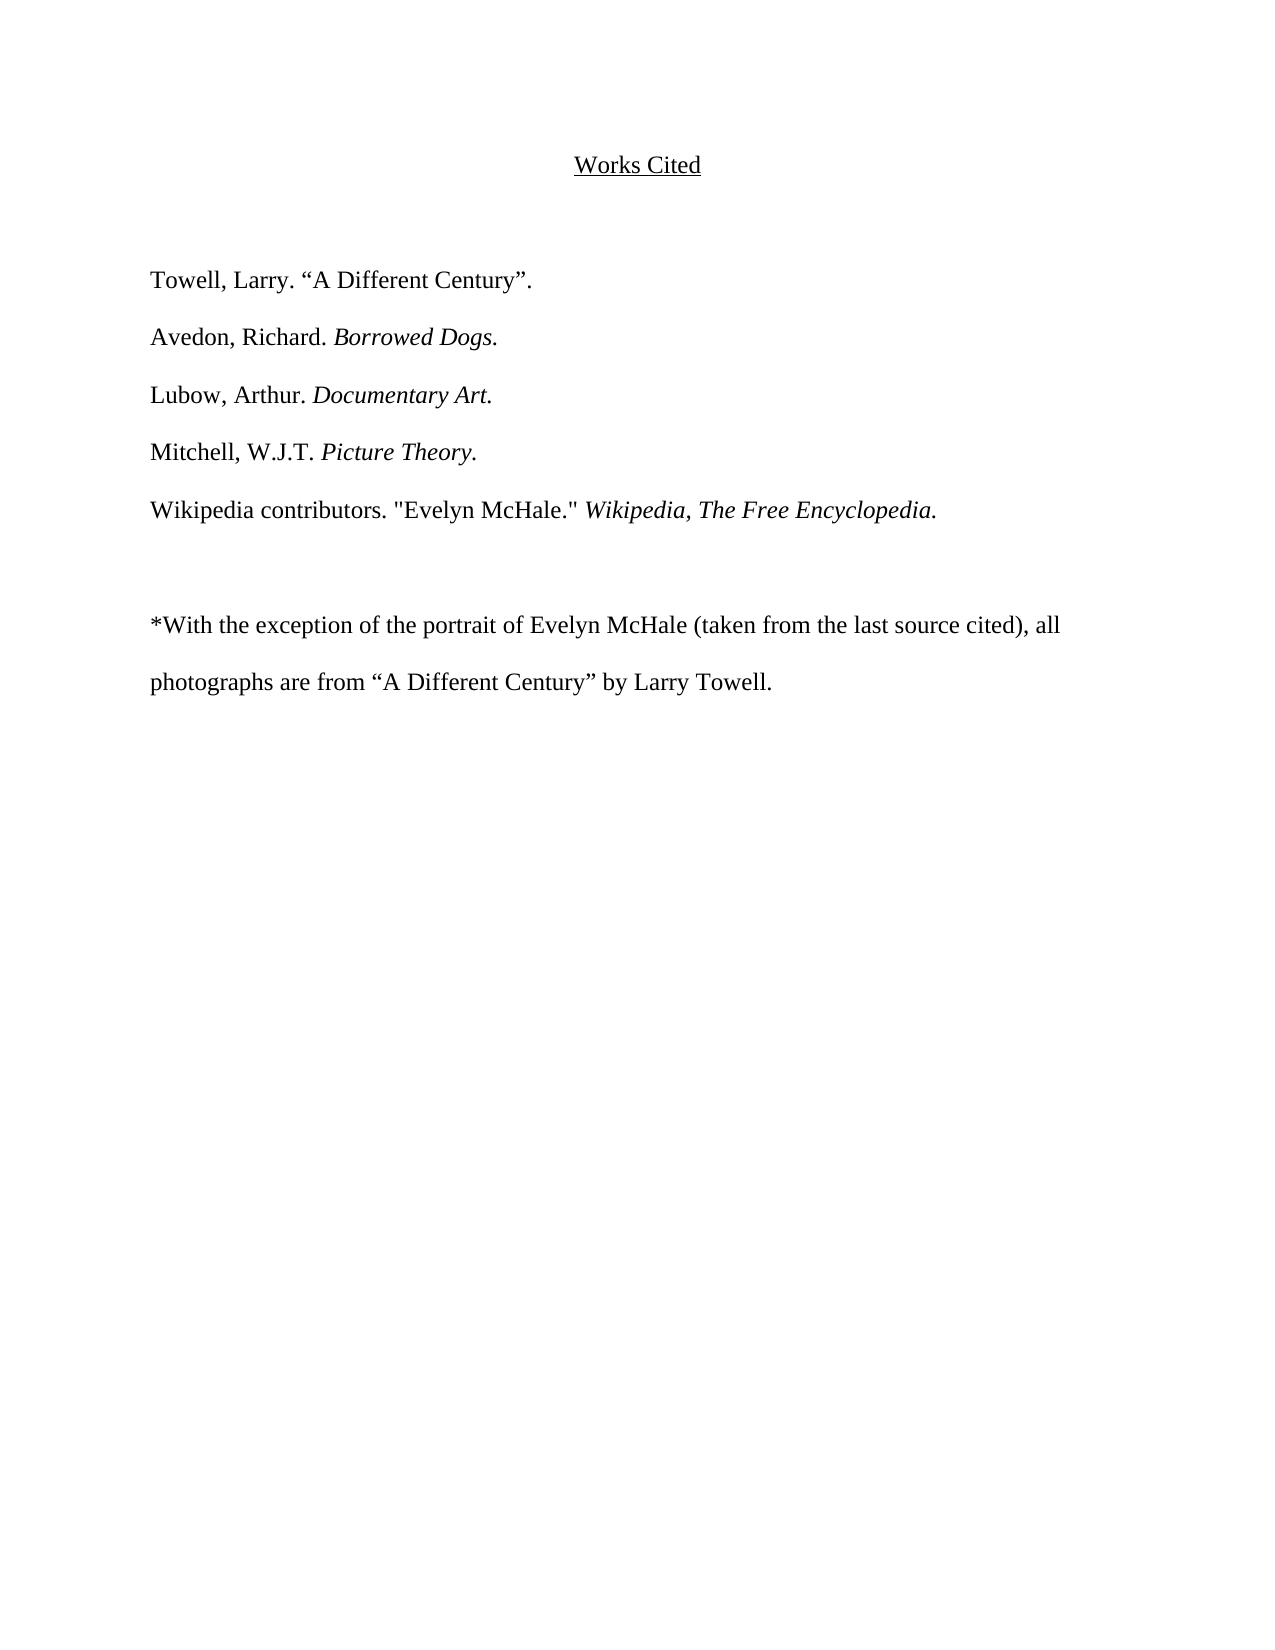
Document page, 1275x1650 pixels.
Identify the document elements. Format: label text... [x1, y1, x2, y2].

text *With the exception of the portrait of Evelyn McHale (taken from the last source cited), all photographs are from “A Different Century” by Larry Towell. [150, 610, 1125, 696]
text Towell, Larry. “A Different Century”. [150, 265, 1125, 294]
text Lubow, Arthur. Documentary Art. [150, 380, 1125, 409]
text Wikipedia contributors. "Evelyn McHale." Wikipedia, The Free Encyclopedia. [150, 495, 1125, 524]
text Works Cited [150, 150, 1125, 179]
text Mitchell, W.J.T. Picture Theory. [150, 437, 1125, 466]
text Avedon, Richard. Borrowed Dogs. [150, 322, 1125, 351]
